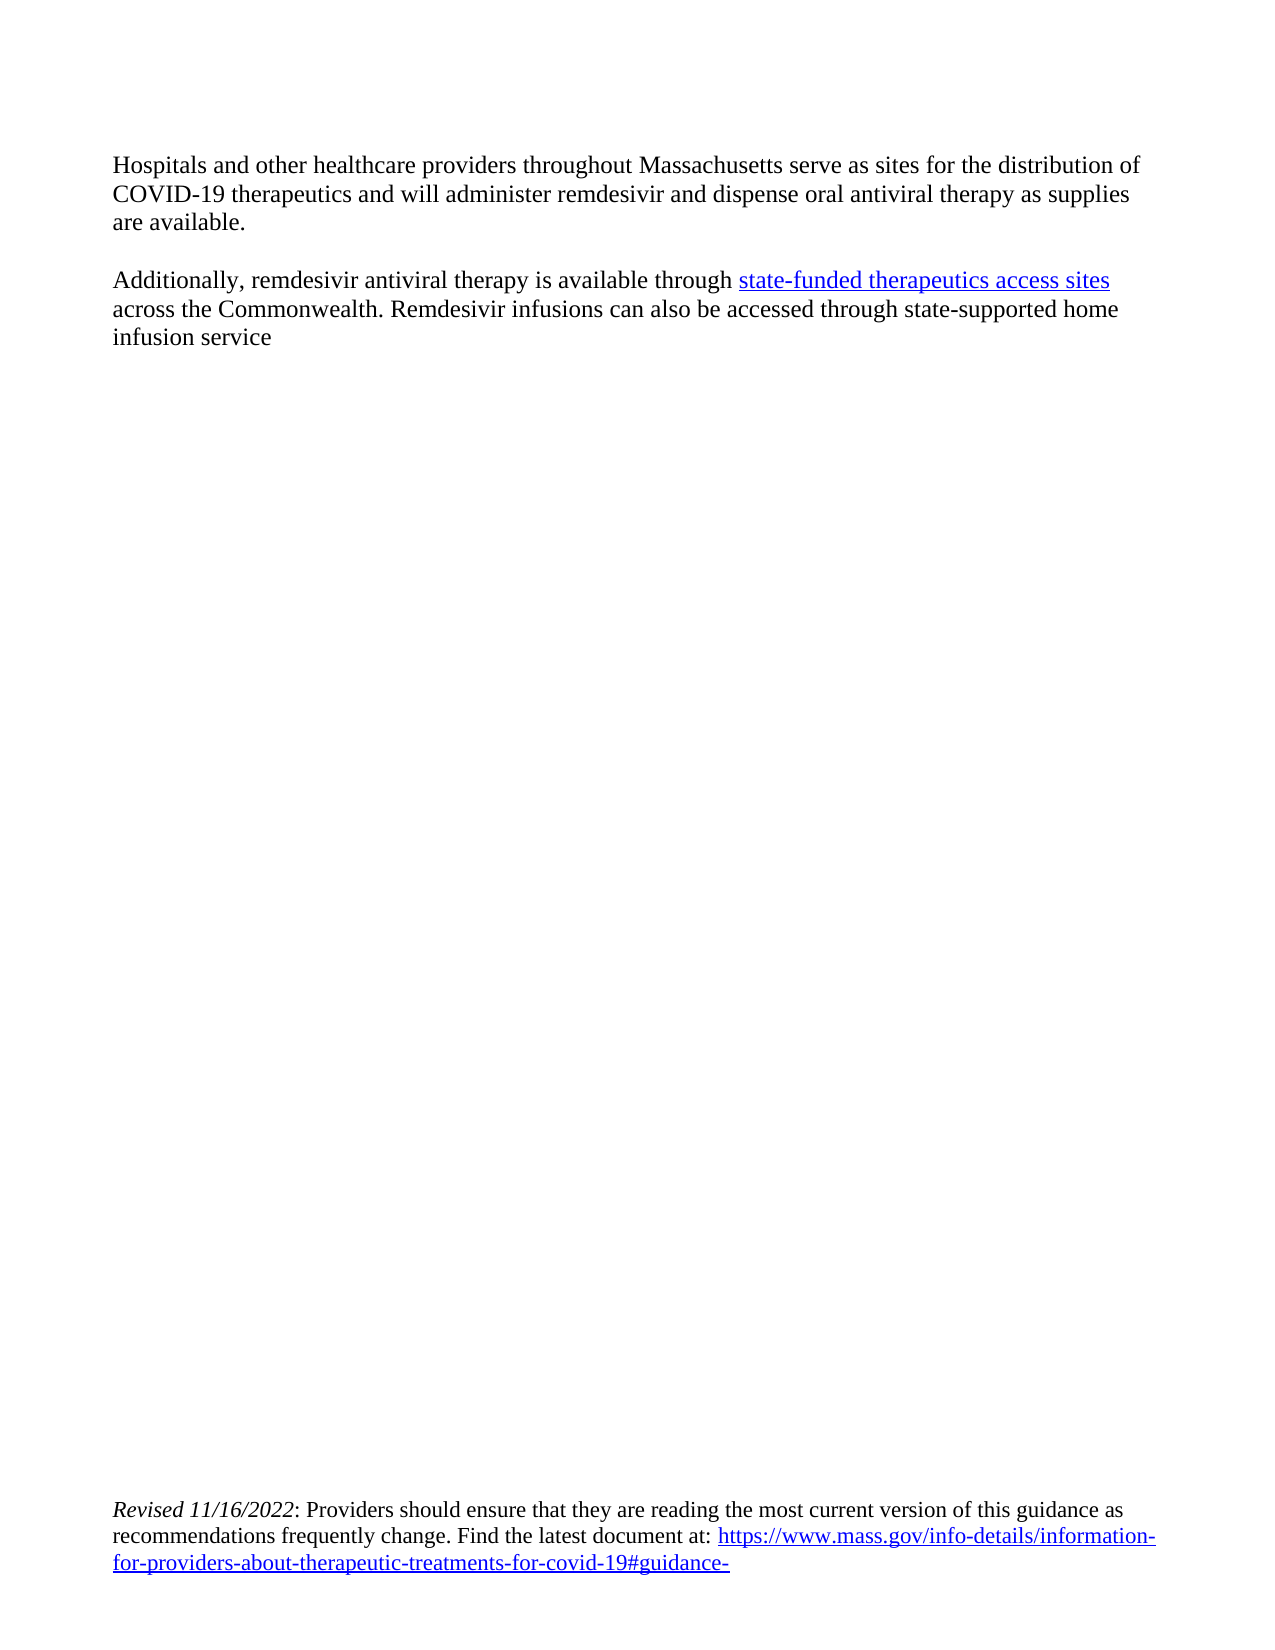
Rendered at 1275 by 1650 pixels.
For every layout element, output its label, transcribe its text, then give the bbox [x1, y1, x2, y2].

text Additionally, remdesivir antiviral therapy is available through state-funded therapeutics access sites across the Commonwealth. Remdesivir infusions can also be accessed through state-supported home infusion service [112, 265, 1162, 351]
text Hospitals and other healthcare providers throughout Massachusetts serve as sites for the distribution of COVID-19 therapeutics and will administer remdesivir and dispense oral antiviral therapy as supplies are available. [112, 150, 1162, 236]
